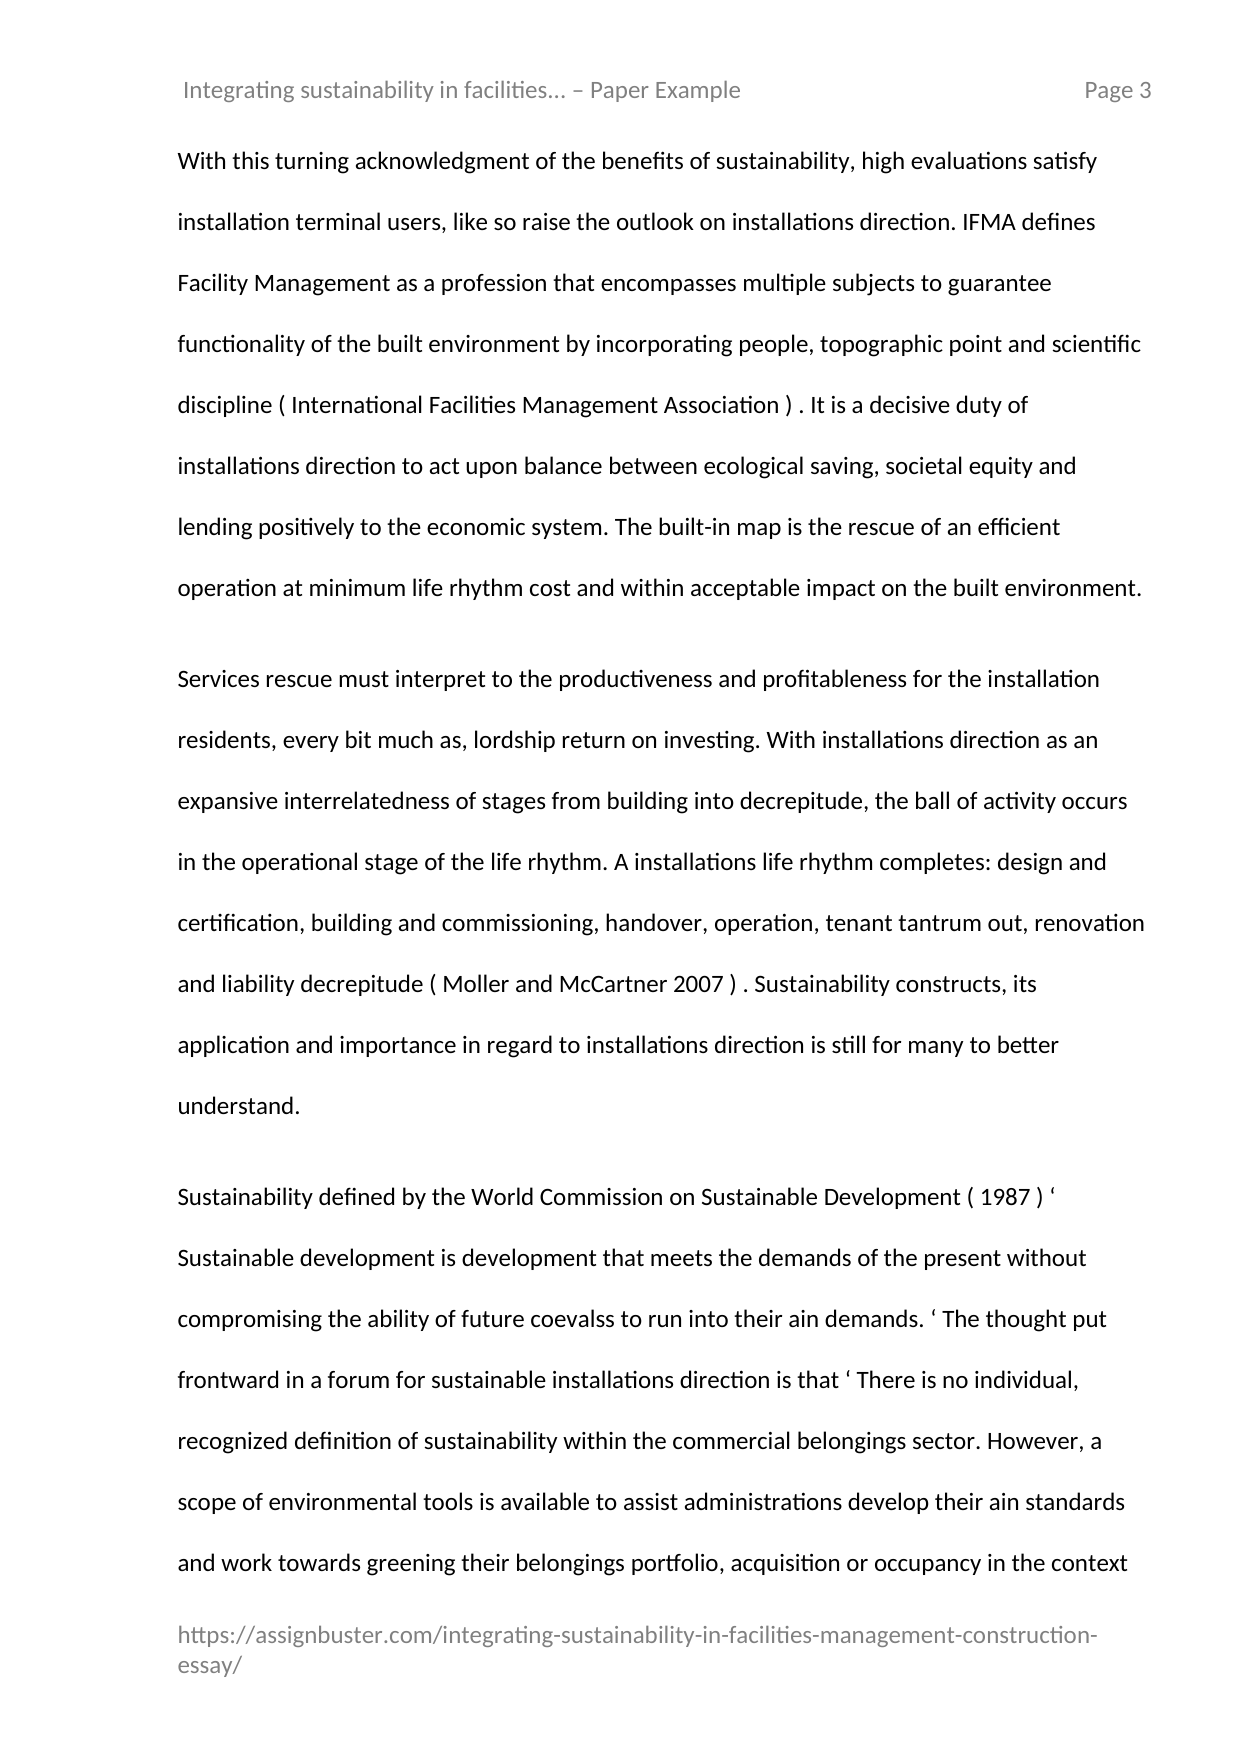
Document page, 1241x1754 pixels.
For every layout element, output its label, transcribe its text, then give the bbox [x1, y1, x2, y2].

text Services rescue must interpret to the productiveness and profitableness for the installation residents, every bit much as, lordship return on investing. With installations direction as an expansive interrelatedness of stages from building into decrepitude, the ball of activity occurs in the operational stage of the life rhythm. A installations life rhythm completes: design and certification, building and commissioning, handover, operation, tenant tantrum out, renovation and liability decrepitude ( Moller and McCartner 2007 ) . Sustainability constructs, its application and importance in regard to installations direction is still for many to better understand. [177, 663, 1152, 1121]
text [177, 1181, 1152, 1577]
text With this turning acknowledgment of the benefits of sustainability, high evaluations satisfy installation terminal users, like so raise the outlook on installations direction. IFMA defines Facility Management as a profession that encompasses multiple subjects to guarantee functionality of the built environment by incorporating people, topographic point and scientific discipline ( International Facilities Management Association ) . It is a decisive duty of installations direction to act upon balance between ecological saving, societal equity and lending positively to the economic system. The built-in map is the rescue of an efficient operation at minimum life rhythm cost and within acceptable impact on the built environment. [177, 145, 1152, 603]
